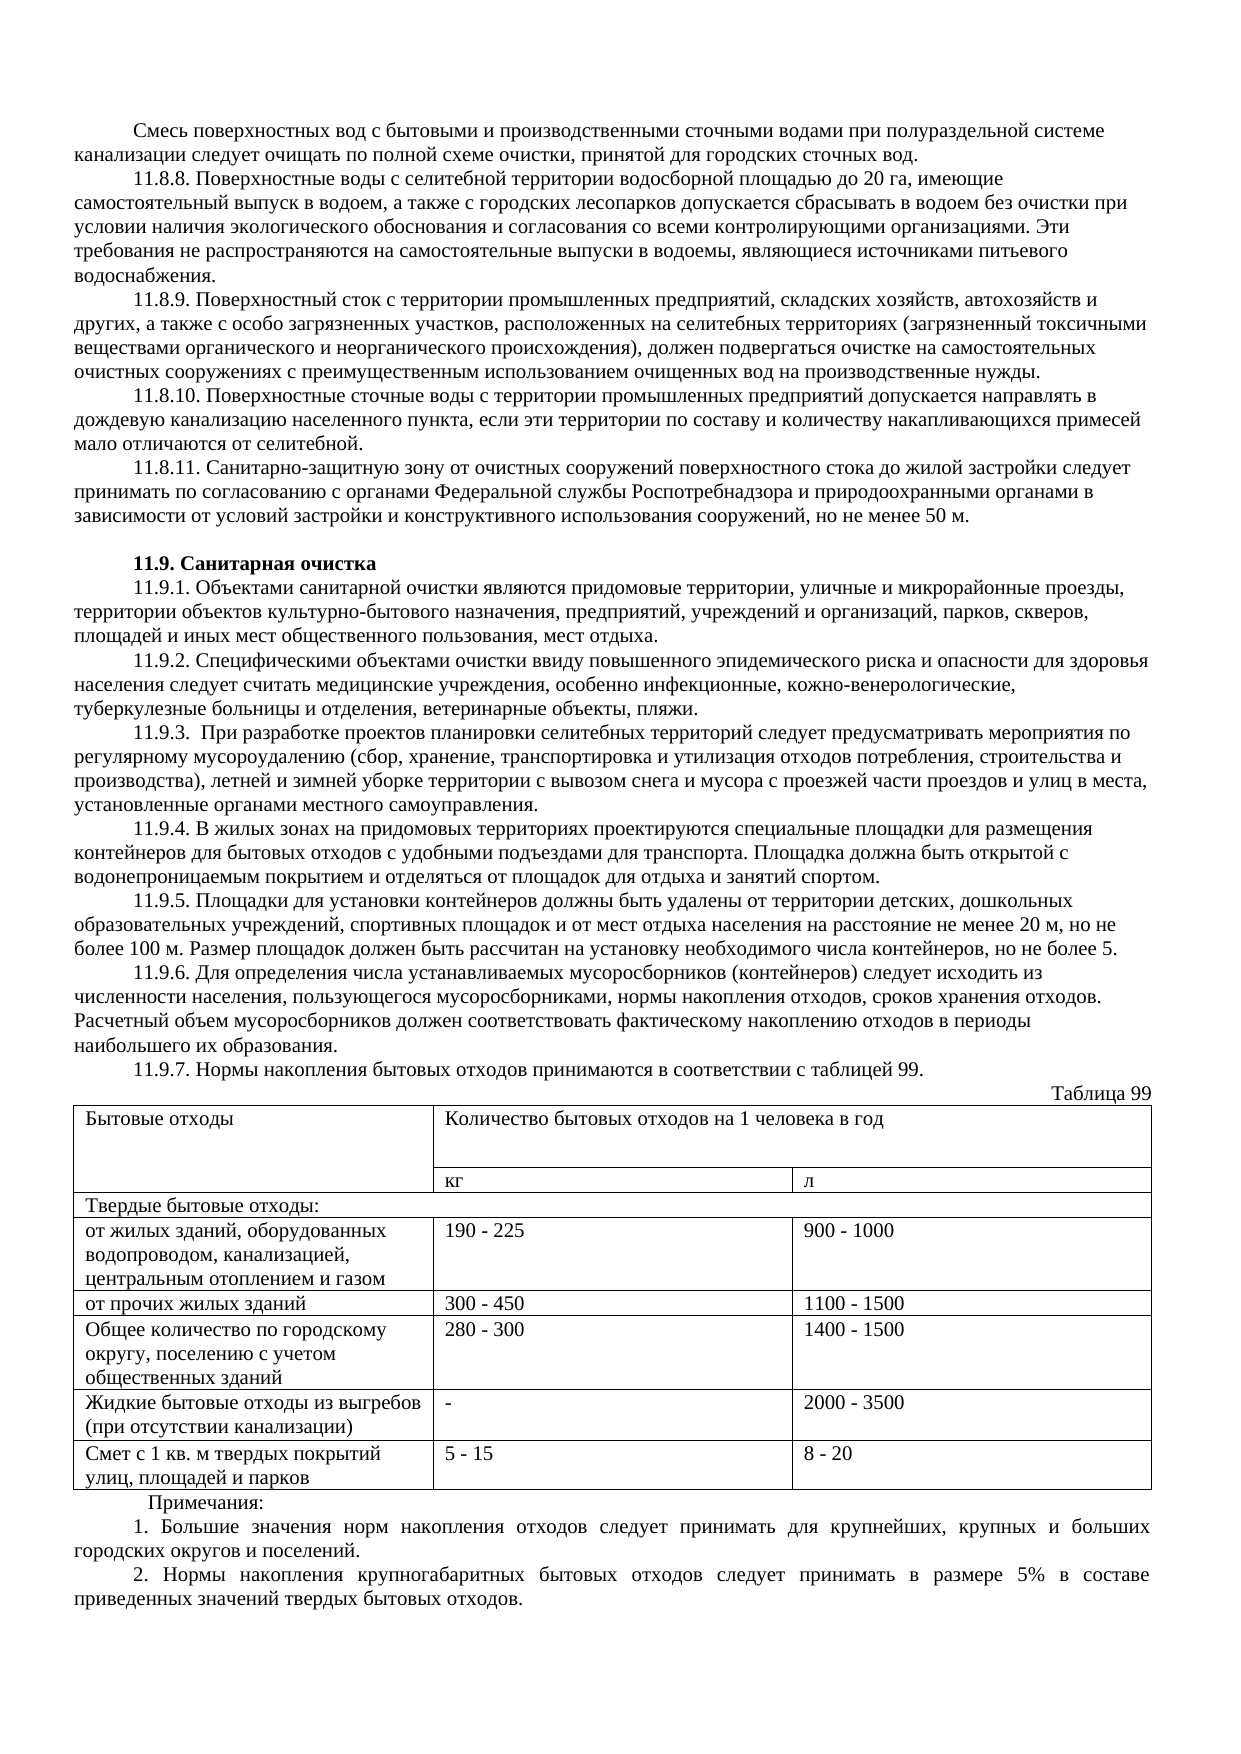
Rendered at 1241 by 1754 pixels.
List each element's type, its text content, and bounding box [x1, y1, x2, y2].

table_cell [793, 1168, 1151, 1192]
text 2. Нормы накопления крупногабаритных бытовых отходов следует принимать в размере 5% в составе приведенных значений твердых бытовых отходов. [74, 1562, 1152, 1610]
text 11.8.9. Поверхностный сток с территории промышленных предприятий, складских хозяйств, автохозяйств и других, а также с особо загрязненных участков, расположенных на селитебных территориях (загрязненный токсичными веществами органического и неорганического происхождения), должен подвергаться очистке на самостоятельных очистных сооружениях с преимущественным использованием очищенных вод на производственные нужды. [74, 287, 1152, 383]
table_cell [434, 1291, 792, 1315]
text 11.9.2. Специфическими объектами очистки ввиду повышенного эпидемического риска и опасности для здоровья населения следует считать медицинские учреждения, особенно инфекционные, кожно-венерологические, туберкулезные больницы и отделения, ветеринарные объекты, пляжи. [74, 647, 1152, 720]
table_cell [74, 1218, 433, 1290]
text Таблица 99 [74, 1081, 1152, 1105]
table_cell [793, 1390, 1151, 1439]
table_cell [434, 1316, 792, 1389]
text 11.9.3. При разработке проектов планировки селитебных территорий следует предусматривать мероприятия по регулярному мусороудалению (сбор, хранение, транспортировка и утилизация отходов потребления, строительства и производства), летней и зимней уборке территории с вывозом снега и мусора с проезжей части проездов и улиц в места, установленные органами местного самоуправления. [74, 720, 1152, 816]
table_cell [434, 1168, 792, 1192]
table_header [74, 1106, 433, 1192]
text 11.9. Санитарная очистка [74, 551, 1152, 575]
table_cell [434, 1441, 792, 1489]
text 11.8.8. Поверхностные воды с селитебной территории водосборной площадью до , имеющие самостоятельный выпуск в водоем, а также с городских лесопарков допускается сбрасывать в водоем без очистки при условии наличия экологического обоснования и согласования со всеми контролирующими организациями. Эти требования не распространяются на самостоятельные выпуски в водоемы, являющиеся источниками питьевого водоснабжения. [74, 166, 1152, 287]
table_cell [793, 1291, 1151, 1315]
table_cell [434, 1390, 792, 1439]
text 11.9.4. В жилых зонах на придомовых территориях проектируются специальные площадки для размещения контейнеров для бытовых отходов с удобными подъездами для транспорта. Площадка должна быть открытой с водонепроницаемым покрытием и отделяться от площадок для отдыха и занятий спортом. [74, 816, 1152, 888]
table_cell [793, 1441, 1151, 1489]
text 11.8.11. Санитарно-защитную зону от очистных сооружений поверхностного стока до жилой застройки следует принимать по согласованию с органами Федеральной службы Роспотребнадзора и природоохранными органами в зависимости от условий застройки и конструктивного использования сооружений, но не менее . [74, 455, 1152, 527]
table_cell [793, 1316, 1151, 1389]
text 11.9.7. Нормы накопления бытовых отходов принимаются в соответствии с таблицей 99. [74, 1057, 1152, 1081]
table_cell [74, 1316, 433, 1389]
text 11.9.1. Объектами санитарной очистки являются придомовые территории, уличные и микрорайонные проезды, территории объектов культурно-бытового назначения, предприятий, учреждений и организаций, парков, скверов, площадей и иных мест общественного пользования, мест отдыха. [74, 575, 1152, 647]
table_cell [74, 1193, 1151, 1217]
text 11.9.5. Площадки для установки контейнеров должны быть удалены от территории детских, дошкольных образовательных учреждений, спортивных площадок и от мест отдыха населения на расстояние не менее , но не более . Размер площадок должен быть рассчитан на установку необходимого числа контейнеров, но не более 5. [74, 888, 1152, 960]
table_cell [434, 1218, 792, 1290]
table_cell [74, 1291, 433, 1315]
text 11.8.10. Поверхностные сточные воды с территории промышленных предприятий допускается направлять в дождевую канализацию населенного пункта, если эти территории по составу и количеству накапливающихся примесей мало отличаются от селитебной. [74, 383, 1152, 455]
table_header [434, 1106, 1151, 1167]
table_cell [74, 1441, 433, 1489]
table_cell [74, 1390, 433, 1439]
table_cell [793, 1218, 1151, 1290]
text 11.9.6. Для определения числа устанавливаемых мусоросборников (контейнеров) следует исходить из численности населения, пользующегося мусоросборниками, нормы накопления отходов, сроков хранения отходов. Расчетный объем мусоросборников должен соответствовать фактическому накоплению отходов в периоды наибольшего их образования. [74, 960, 1152, 1057]
text Примечания: [74, 1490, 1152, 1514]
text Смесь поверхностных вод с бытовыми и производственными сточными водами при полураздельной системе канализации следует очищать по полной схеме очистки, принятой для городских сточных вод. [74, 118, 1152, 166]
text 1. Большие значения норм накопления отходов следует принимать для крупнейших, крупных и больших городских округов и поселений. [74, 1514, 1152, 1562]
